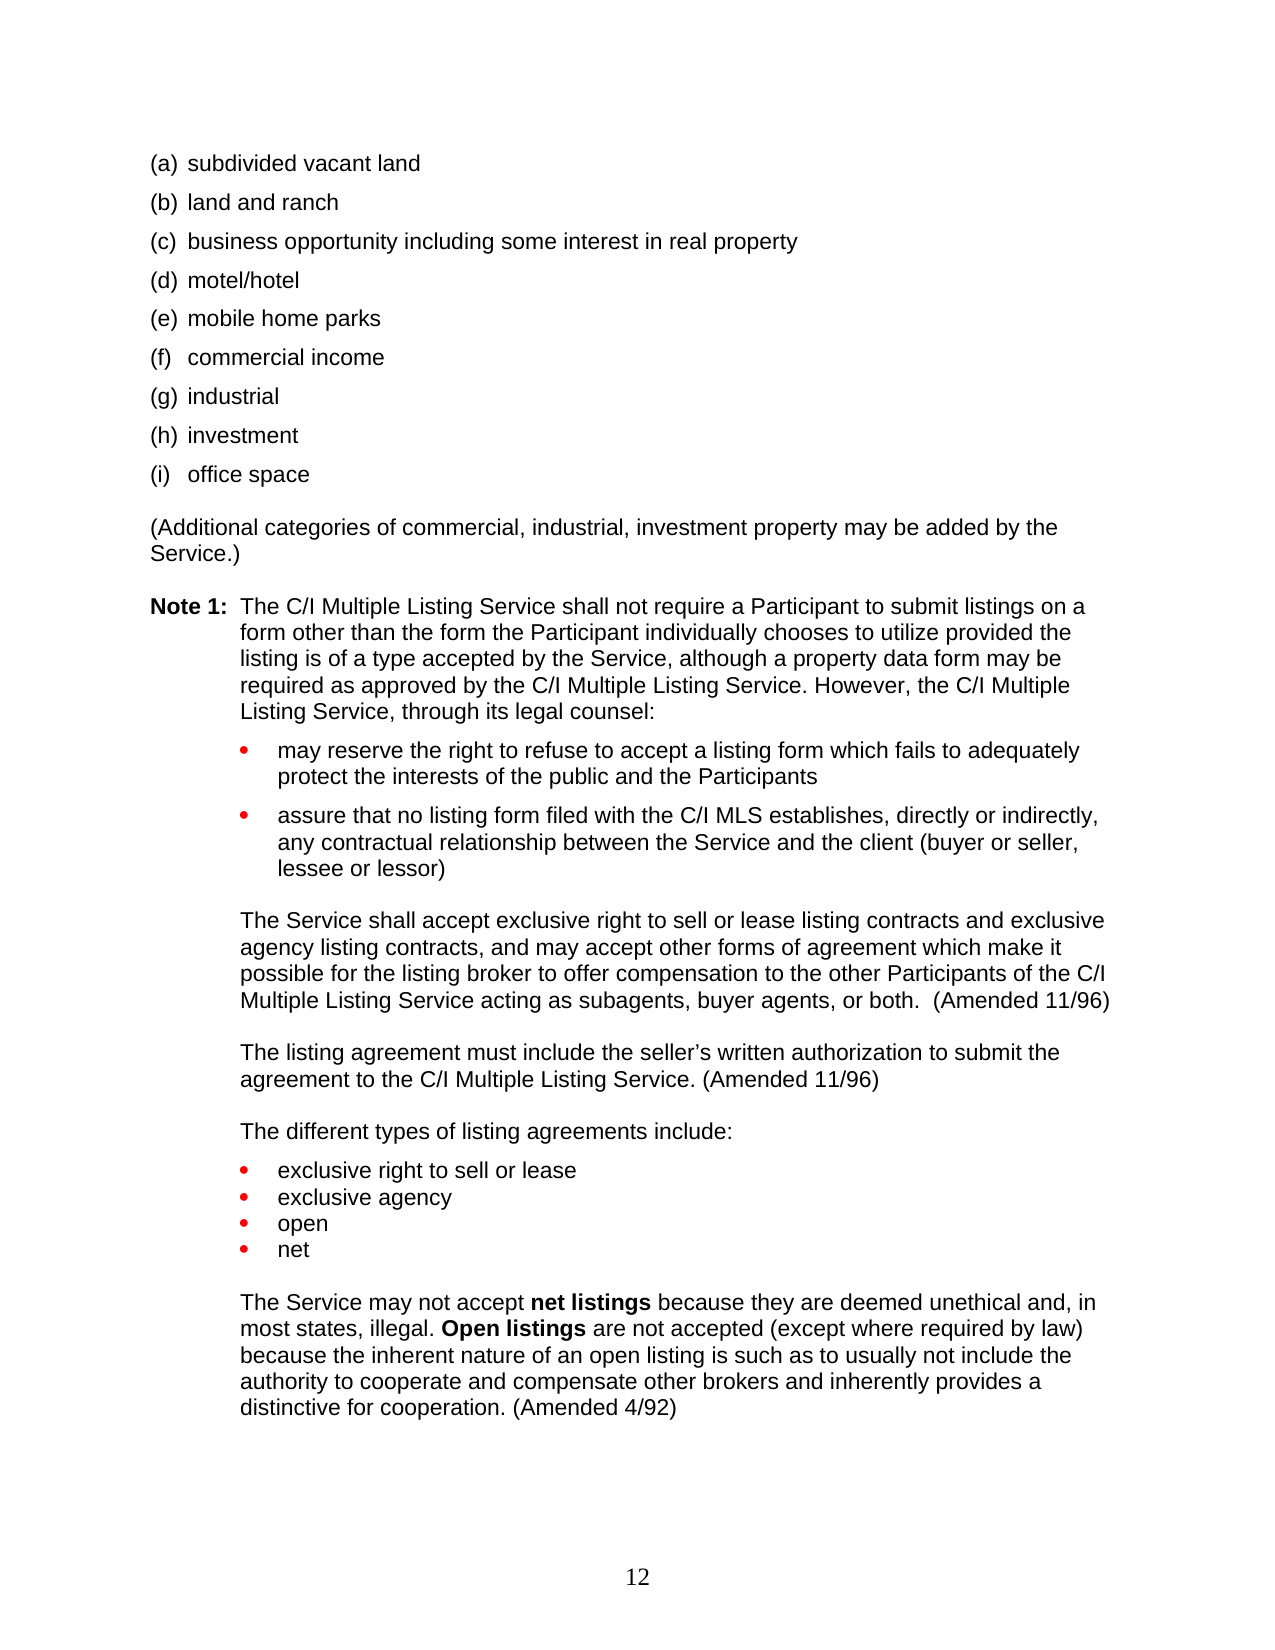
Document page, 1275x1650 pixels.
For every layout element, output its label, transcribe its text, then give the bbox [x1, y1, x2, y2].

list mobile home parks [150, 305, 1125, 332]
list open [240, 1210, 1125, 1236]
text The Service shall accept exclusive right to sell or lease listing contracts and exclusive agency listing contracts, and may accept other forms of agreement which make it possible for the listing broker to offer compensation to the other Participants of the C/I Multiple Listing Service acting as subagents, buyer agents, or both. (Amended 11/96) [240, 907, 1125, 1013]
list assure that no listing form filed with the C/I MLS establishes, directly or indirectly, any contractual relationship between the Service and the client (buyer or seller, lessee or lessor) [240, 802, 1125, 881]
list land and ranch [150, 189, 1125, 215]
list exclusive right to sell or lease [240, 1157, 1125, 1183]
list industrial [150, 383, 1125, 409]
list business opportunity including some interest in real property [150, 228, 1125, 254]
list exclusive agency [240, 1183, 1125, 1210]
list office space [150, 461, 1125, 487]
text (Additional categories of commercial, industrial, investment property may be added by the Service.) [150, 513, 1125, 566]
list subdivided vacant land [150, 150, 1125, 176]
list net [240, 1236, 1125, 1263]
text The different types of listing agreements include: [240, 1118, 1125, 1145]
list investment [150, 422, 1125, 448]
list motel/hotel [150, 267, 1125, 293]
text The listing agreement must include the seller’s written authorization to submit the agreement to the C/I Multiple Listing Service. (Amended 11/96) [240, 1039, 1125, 1092]
list may reserve the right to refuse to accept a listing form which fails to adequately protect the interests of the public and the Participants [240, 737, 1125, 789]
text The Service may not accept net listings because they are deemed unethical and, in most states, illegal. Open listings are not accepted (except where required by law) because the inherent nature of an open listing is such as to usually not include the authority to cooperate and compensate other brokers and inherently provides a distinctive for cooperation. (Amended 4/92) [240, 1289, 1125, 1421]
list commercial income [150, 344, 1125, 371]
text Note 1: The C/I Multiple Listing Service shall not require a Participant to submit listings on a form other than the form the Participant individually chooses to utilize provided the listing is of a type accepted by the Service, although a property data form may be required as approved by the C/I Multiple Listing Service. However, the C/I Multiple Listing Service, through its legal counsel: [150, 593, 1125, 724]
